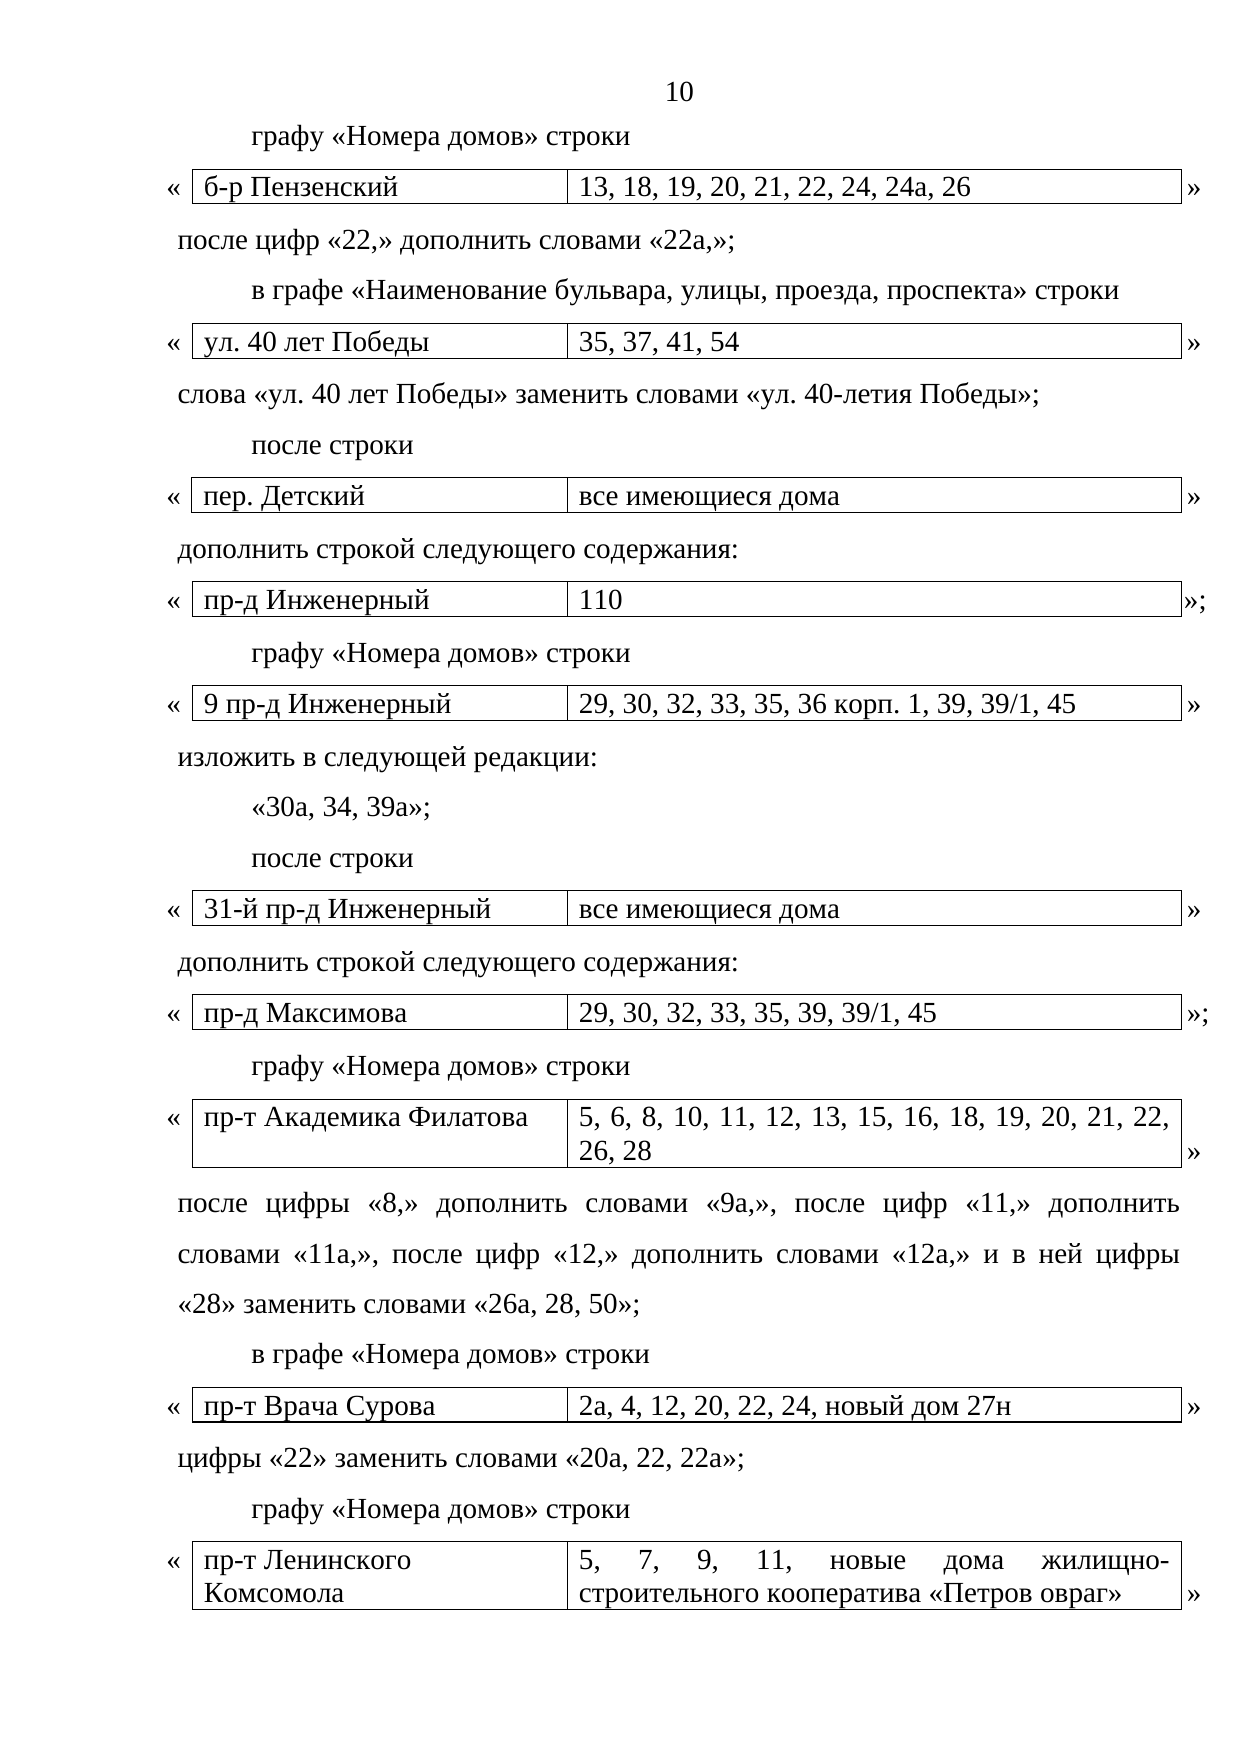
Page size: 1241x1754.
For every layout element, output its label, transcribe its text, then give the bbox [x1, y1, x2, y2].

text цифры «22» заменить словами «20а, 22, 22а»; [177, 1440, 1181, 1474]
table_header « [155, 1387, 192, 1421]
table_header « [155, 890, 192, 925]
table_header » [1182, 685, 1240, 720]
text изложить в следующей редакции: [177, 739, 1181, 773]
table_header 110 [568, 582, 1181, 616]
table_header « [155, 477, 191, 512]
table_header » [1182, 890, 1240, 925]
table_header пр-д Инженерный [193, 582, 567, 616]
table_header 13, 18, 19, 20, 21, 22, 24, 24а, 26 [568, 170, 1181, 203]
table_header пер. Детский [192, 478, 567, 512]
table_header « [155, 323, 192, 357]
table_header все имеющиеся дома [568, 478, 1181, 512]
text графу «Номера домов» строки [177, 1491, 1181, 1524]
table_header » [1182, 1387, 1240, 1421]
table_header « [155, 581, 192, 616]
text дополнить строкой следующего содержания: [177, 944, 1181, 978]
table_header » [1182, 477, 1240, 512]
table_header б-р Пензенский [193, 170, 567, 203]
table_header « [155, 1099, 192, 1167]
text слова «ул. 40 лет Победы» заменить словами «ул. 40-летия Победы»; [177, 376, 1181, 410]
table_header 5, 7, 9, 11, новые дома жилищно-строительного кооператива «Петров овраг» [568, 1542, 1181, 1609]
table_header »; [1182, 994, 1240, 1029]
table_header « [155, 685, 192, 720]
table_header » [1182, 169, 1240, 203]
table_header пр-т Академика Филатова [193, 1100, 567, 1167]
text графу «Номера домов» строки [177, 1048, 1181, 1082]
table_header « [155, 169, 192, 203]
text после строки [177, 427, 1181, 460]
table_header » [1182, 323, 1240, 357]
table_header »; [1182, 581, 1240, 616]
table_header пр-д Максимова [193, 995, 567, 1029]
table_header » [1182, 1541, 1240, 1609]
text после цифр «22,» дополнить словами «22а,»; [177, 222, 1181, 256]
table_header 35, 37, 41, 54 [568, 324, 1181, 357]
table_header пр-т Ленинского Комсомола [193, 1542, 567, 1609]
table_header 31-й пр-д Инженерный [193, 891, 567, 925]
table_header пр-т Врача Сурова [193, 1388, 567, 1421]
text дополнить строкой следующего содержания: [177, 531, 1181, 564]
table_header 5, 6, 8, 10, 11, 12, 13, 15, 16, 18, 19, 20, 21, 22, 26, 28 [568, 1100, 1181, 1167]
table_header « [155, 994, 192, 1029]
table_header 9 пр-д Инженерный [193, 686, 567, 720]
table_header 29, 30, 32, 33, 35, 39, 39/1, 45 [568, 995, 1181, 1029]
table_header 2а, 4, 12, 20, 22, 24, новый дом 27н [568, 1388, 1181, 1421]
text в графе «Номера домов» строки [177, 1337, 1181, 1370]
text после строки [177, 840, 1181, 873]
table_header ул. 40 лет Победы [193, 324, 567, 357]
text графу «Номера домов» строки [177, 118, 1181, 152]
text в графе «Наименование бульвара, улицы, проезда, проспекта» строки [177, 272, 1181, 306]
table_header все имеющиеся дома [568, 891, 1181, 925]
text после цифры «8,» дополнить словами «9а,», после цифр «11,» дополнить словами «11а,», после цифр «12,» дополнить словами «12а,» и в ней цифры «28» заменить словами «26а, 28, 50»; [177, 1186, 1181, 1320]
table_header » [1182, 1099, 1240, 1167]
table_header « [155, 1541, 192, 1609]
text «30а, 34, 39а»; [177, 789, 1181, 823]
text графу «Номера домов» строки [177, 635, 1181, 669]
table_header 29, 30, 32, 33, 35, 36 корп. 1, 39, 39/1, 45 [568, 686, 1181, 720]
